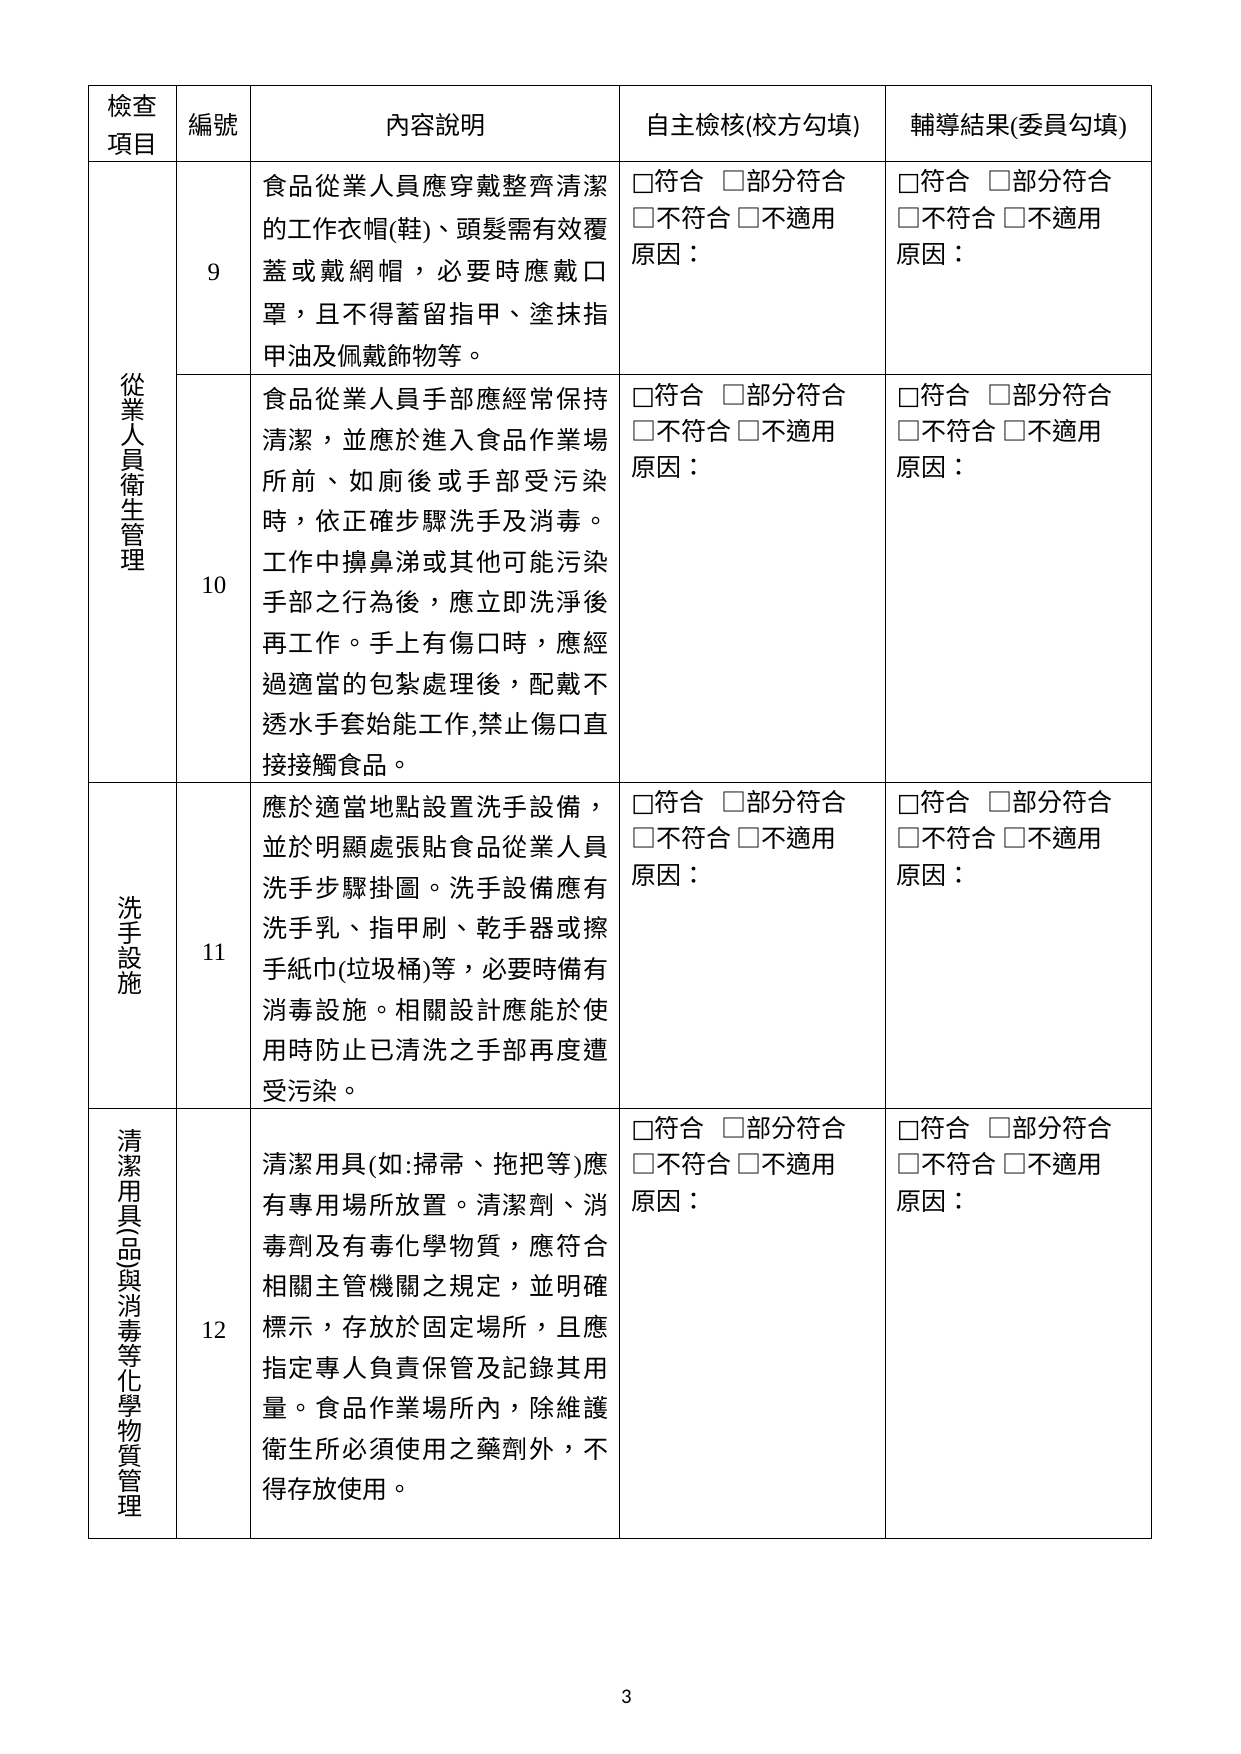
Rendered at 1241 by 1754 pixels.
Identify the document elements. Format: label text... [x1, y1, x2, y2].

table_cell 應於適當地點設置洗手設備，並於明顯處張貼食品從業人員洗手步驟掛圖。洗手設備應有洗手乳、指甲刷、乾手器或擦手紙巾(垃圾桶)等，必要時備有消毒設施。相關設計應能於使用時防止已清洗之手部再度遭受污染。 [251, 783, 619, 1108]
table_cell □符合 □部分符合 □不符合 □不適用 原因： [886, 783, 1151, 1108]
table_cell □符合 □部分符合 □不符合 □不適用 原因： [886, 375, 1151, 782]
table_header 內容說明 [251, 86, 619, 161]
table_cell 10 [177, 375, 250, 782]
table_cell 11 [177, 783, 250, 1108]
table_cell 清潔用具(品)與消毒等化學物質管理 [89, 1109, 176, 1538]
table_cell 12 [177, 1109, 250, 1538]
table_header 檢查項目 [89, 86, 176, 161]
table_cell 清潔用具(如:掃帚、拖把等)應有專用場所放置。清潔劑、消毒劑及有毒化學物質，應符合相關主管機關之規定，並明確標示，存放於固定場所，且應指定專人負責保管及記錄其用量。食品作業場所內，除維護衛生所必須使用之藥劑外，不得存放使用。 [251, 1109, 619, 1538]
table_cell □符合 □部分符合 □不符合 □不適用 原因： [886, 1109, 1151, 1538]
table_header 編號 [177, 86, 250, 161]
table_cell 從業人員衛生管理 [89, 162, 176, 782]
table_cell 食品從業人員應穿戴整齊清潔的工作衣帽(鞋)、頭髮需有效覆蓋或戴網帽，必要時應戴口罩，且不得蓄留指甲、塗抹指甲油及佩戴飾物等。 [251, 162, 619, 374]
table_cell □符合 □部分符合 □不符合 □不適用 原因： [620, 783, 885, 1108]
table_cell 洗手設施 [89, 783, 176, 1108]
table_cell 食品從業人員手部應經常保持清潔，並應於進入食品作業場所前、如廁後或手部受污染時，依正確步驟洗手及消毒。工作中擤鼻涕或其他可能污染手部之行為後，應立即洗淨後再工作。手上有傷口時，應經過適當的包紮處理後，配戴不透水手套始能工作,禁止傷口直接接觸食品。 [251, 375, 619, 782]
table_cell □符合 □部分符合 □不符合 □不適用 原因： [620, 1109, 885, 1538]
table_cell 9 [177, 162, 250, 374]
table_cell □符合 □部分符合 □不符合 □不適用 原因： [620, 375, 885, 782]
table_cell □符合 □部分符合 □不符合 □不適用 原因： [620, 162, 885, 374]
table_header 輔導結果(委員勾填) [886, 86, 1151, 161]
table_cell □符合 □部分符合 □不符合 □不適用 原因： [886, 162, 1151, 374]
table_header 自主檢核(校方勾填) [620, 86, 885, 161]
